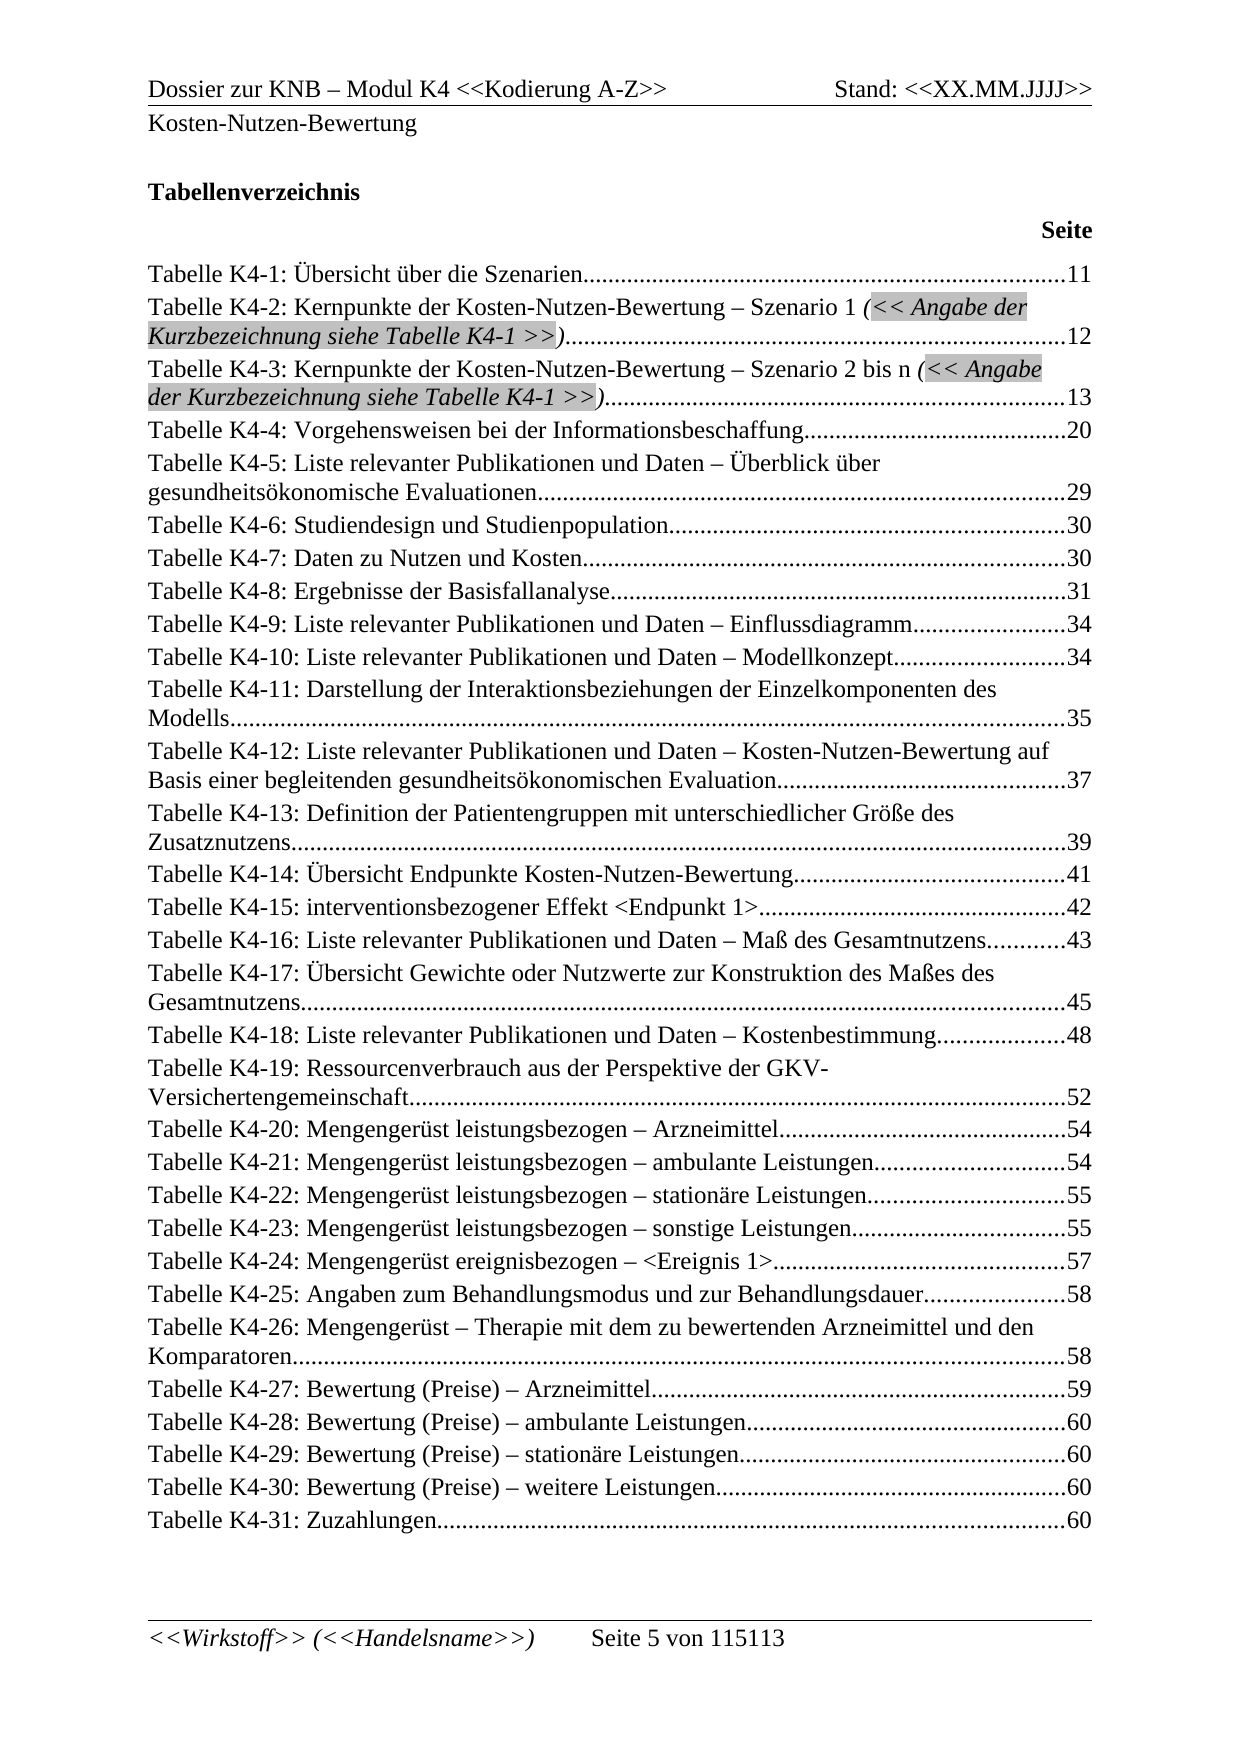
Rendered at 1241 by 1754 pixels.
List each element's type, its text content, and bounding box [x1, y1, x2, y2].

text Tabelle K4-27: Bewertung (Preise) – Arzneimittel 59 [148, 1374, 1051, 1402]
text Tabelle K4-31: Zuzahlungen 60 [148, 1505, 1051, 1534]
text Tabelle K4-8: Ergebnisse der Basisfallanalyse 31 [148, 576, 1051, 604]
text Tabelle K4-25: Angaben zum Behandlungsmodus und zur Behandlungsdauer 58 [148, 1279, 1051, 1308]
text Tabelle K4-7: Daten zu Nutzen und Kosten 30 [148, 543, 1051, 572]
text Tabellenverzeichnis [148, 177, 1092, 206]
text Tabelle K4-4: Vorgehensweisen bei der Informationsbeschaffung 20 [148, 415, 1051, 444]
text Tabelle K4-26: Mengengerüst – Therapie mit dem zu bewertenden Arzneimittel und den Komparatoren 58 [148, 1312, 1051, 1369]
text Tabelle K4-2: Kernpunkte der Kosten-Nutzen-Bewertung – Szenario 1 (<< Angabe der Kurzbezeichnung siehe Tabelle K4-1 >>) 12 [148, 292, 1051, 349]
text Tabelle K4-1: Übersicht über die Szenarien 11 [148, 259, 1051, 288]
text Tabelle K4-18: Liste relevanter Publikationen und Daten – Kostenbestimmung 48 [148, 1020, 1051, 1049]
text Tabelle K4-12: Liste relevanter Publikationen und Daten – Kosten-Nutzen-Bewertung auf Basis einer begleitenden gesundheitsökonomischen Evaluation 37 [148, 736, 1051, 794]
text Tabelle K4-23: Mengengerüst leistungsbezogen – sonstige Leistungen 55 [148, 1213, 1051, 1242]
text Tabelle K4-29: Bewertung (Preise) – stationäre Leistungen 60 [148, 1439, 1051, 1468]
text Tabelle K4-5: Liste relevanter Publikationen und Daten – Überblick über gesundheitsökonomische Evaluationen 29 [148, 448, 1051, 506]
text Seite [148, 215, 1092, 244]
text Tabelle K4-17: Übersicht Gewichte oder Nutzwerte zur Konstruktion des Maßes des Gesamtnutzens 45 [148, 958, 1051, 1016]
text Tabelle K4-3: Kernpunkte der Kosten-Nutzen-Bewertung – Szenario 2 bis n (<< Angabe der Kurzbezeichnung siehe Tabelle K4-1 >>) 13 [148, 354, 1051, 411]
text Tabelle K4-16: Liste relevanter Publikationen und Daten – Maß des Gesamtnutzens 43 [148, 925, 1051, 954]
text Tabelle K4-15: interventionsbezogener Effekt <Endpunkt 1> 42 [148, 892, 1051, 921]
text Tabelle K4-22: Mengengerüst leistungsbezogen – stationäre Leistungen 55 [148, 1180, 1051, 1209]
text Tabelle K4-28: Bewertung (Preise) – ambulante Leistungen 60 [148, 1407, 1051, 1435]
text Tabelle K4-21: Mengengerüst leistungsbezogen – ambulante Leistungen 54 [148, 1147, 1051, 1176]
text Tabelle K4-6: Studiendesign und Studienpopulation 30 [148, 510, 1051, 539]
text Tabelle K4-11: Darstellung der Interaktionsbeziehungen der Einzelkomponenten des Modells 35 [148, 674, 1051, 732]
text Tabelle K4-19: Ressourcenverbrauch aus der Perspektive der GKV-Versichertengemeinschaft 52 [148, 1053, 1051, 1110]
text Tabelle K4-13: Definition der Patientengruppen mit unterschiedlicher Größe des Zusatznutzens 39 [148, 798, 1051, 855]
text Tabelle K4-14: Übersicht Endpunkte Kosten-Nutzen-Bewertung 41 [148, 859, 1051, 888]
text Tabelle K4-20: Mengengerüst leistungsbezogen – Arzneimittel 54 [148, 1114, 1051, 1143]
text Tabelle K4-30: Bewertung (Preise) – weitere Leistungen 60 [148, 1472, 1051, 1501]
text Tabelle K4-9: Liste relevanter Publikationen und Daten – Einflussdiagramm 34 [148, 609, 1051, 637]
text Tabelle K4-24: Mengengerüst ereignisbezogen – <Ereignis 1> 57 [148, 1246, 1051, 1275]
text Tabelle K4-10: Liste relevanter Publikationen und Daten – Modellkonzept 34 [148, 642, 1051, 670]
